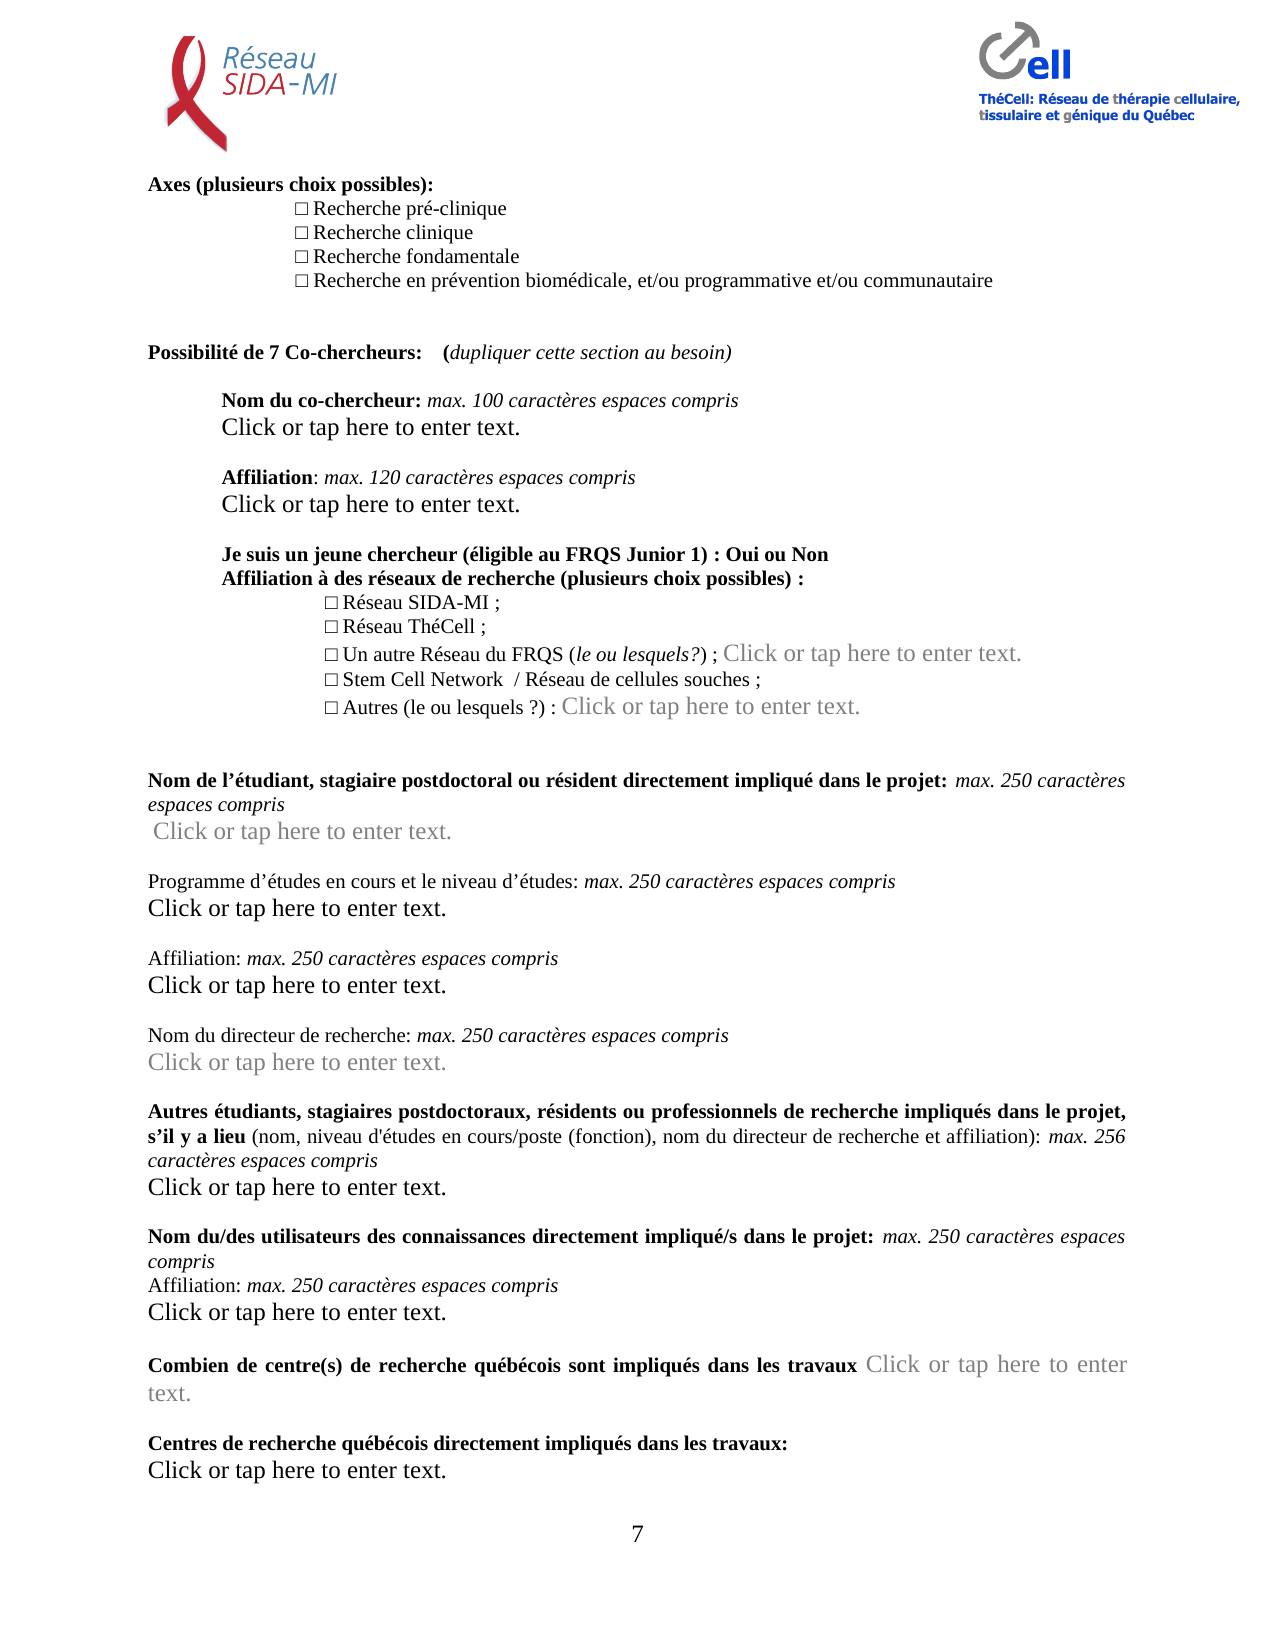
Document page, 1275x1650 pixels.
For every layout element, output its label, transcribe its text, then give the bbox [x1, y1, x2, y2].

text Possibilité de 7 Co-chercheurs: (dupliquer cette section au besoin) [148, 340, 1127, 364]
text Autres étudiants, stagiaires postdoctoraux, résidents ou professionnels de recherche impliqués dans le projet, s’il y a lieu (nom, niveau d'études en cours/poste (fonction), nom du directeur de recherche et affiliation): max. 256 caractères espaces compris [148, 1099, 1127, 1172]
text Affiliation: max. 250 caractères espaces compris [148, 1273, 1127, 1297]
text □ Recherche fondamentale [148, 244, 1127, 268]
text Je suis un jeune chercheur (éligible au FRQS Junior 1) : Oui ou Non [148, 542, 1127, 566]
text Nom du directeur de recherche: max. 250 caractères espaces compris [148, 1023, 1127, 1047]
text □ Autres (le ou lesquels ?) : [251, 691, 1127, 720]
text Centres de recherche québécois directement impliqués dans les travaux: [148, 1431, 1127, 1455]
picture [161, 34, 343, 155]
text □ Recherche pré-clinique [295, 196, 1127, 220]
text □ Recherche en prévention biomédicale, et/ou programmative et/ou communautaire [295, 268, 1127, 292]
text □ Recherche clinique [295, 220, 1127, 244]
picture [979, 21, 1240, 123]
text □ Stem Cell Network / Réseau de cellules souches ; [251, 667, 1127, 691]
text Programme d’études en cours et le niveau d’études: max. 250 caractères espaces compris [148, 869, 1127, 893]
text Nom du co-chercheur: max. 100 caractères espaces compris [148, 388, 1127, 412]
text Affiliation: max. 250 caractères espaces compris [148, 946, 1127, 970]
text □ Réseau ThéCell ; [251, 614, 1127, 638]
text Nom de l’étudiant, stagiaire postdoctoral ou résident directement impliqué dans le projet: max. 250 caractères espaces compris [148, 768, 1127, 816]
text □ Un autre Réseau du FRQS (le ou lesquels?) ; [251, 638, 1127, 667]
text Axes (plusieurs choix possibles): [148, 172, 1127, 196]
text Nom du/des utilisateurs des connaissances directement impliqué/s dans le projet: max. 250 caractères espaces compris [148, 1224, 1127, 1273]
text Affiliation: max. 120 caractères espaces compris [148, 465, 1127, 489]
text □ Réseau SIDA-MI ; [251, 590, 1127, 614]
text Combien de centre(s) de recherche québécois sont impliqués dans les travaux [148, 1349, 1127, 1407]
text Affiliation à des réseaux de recherche (plusieurs choix possibles) : [148, 566, 1127, 590]
